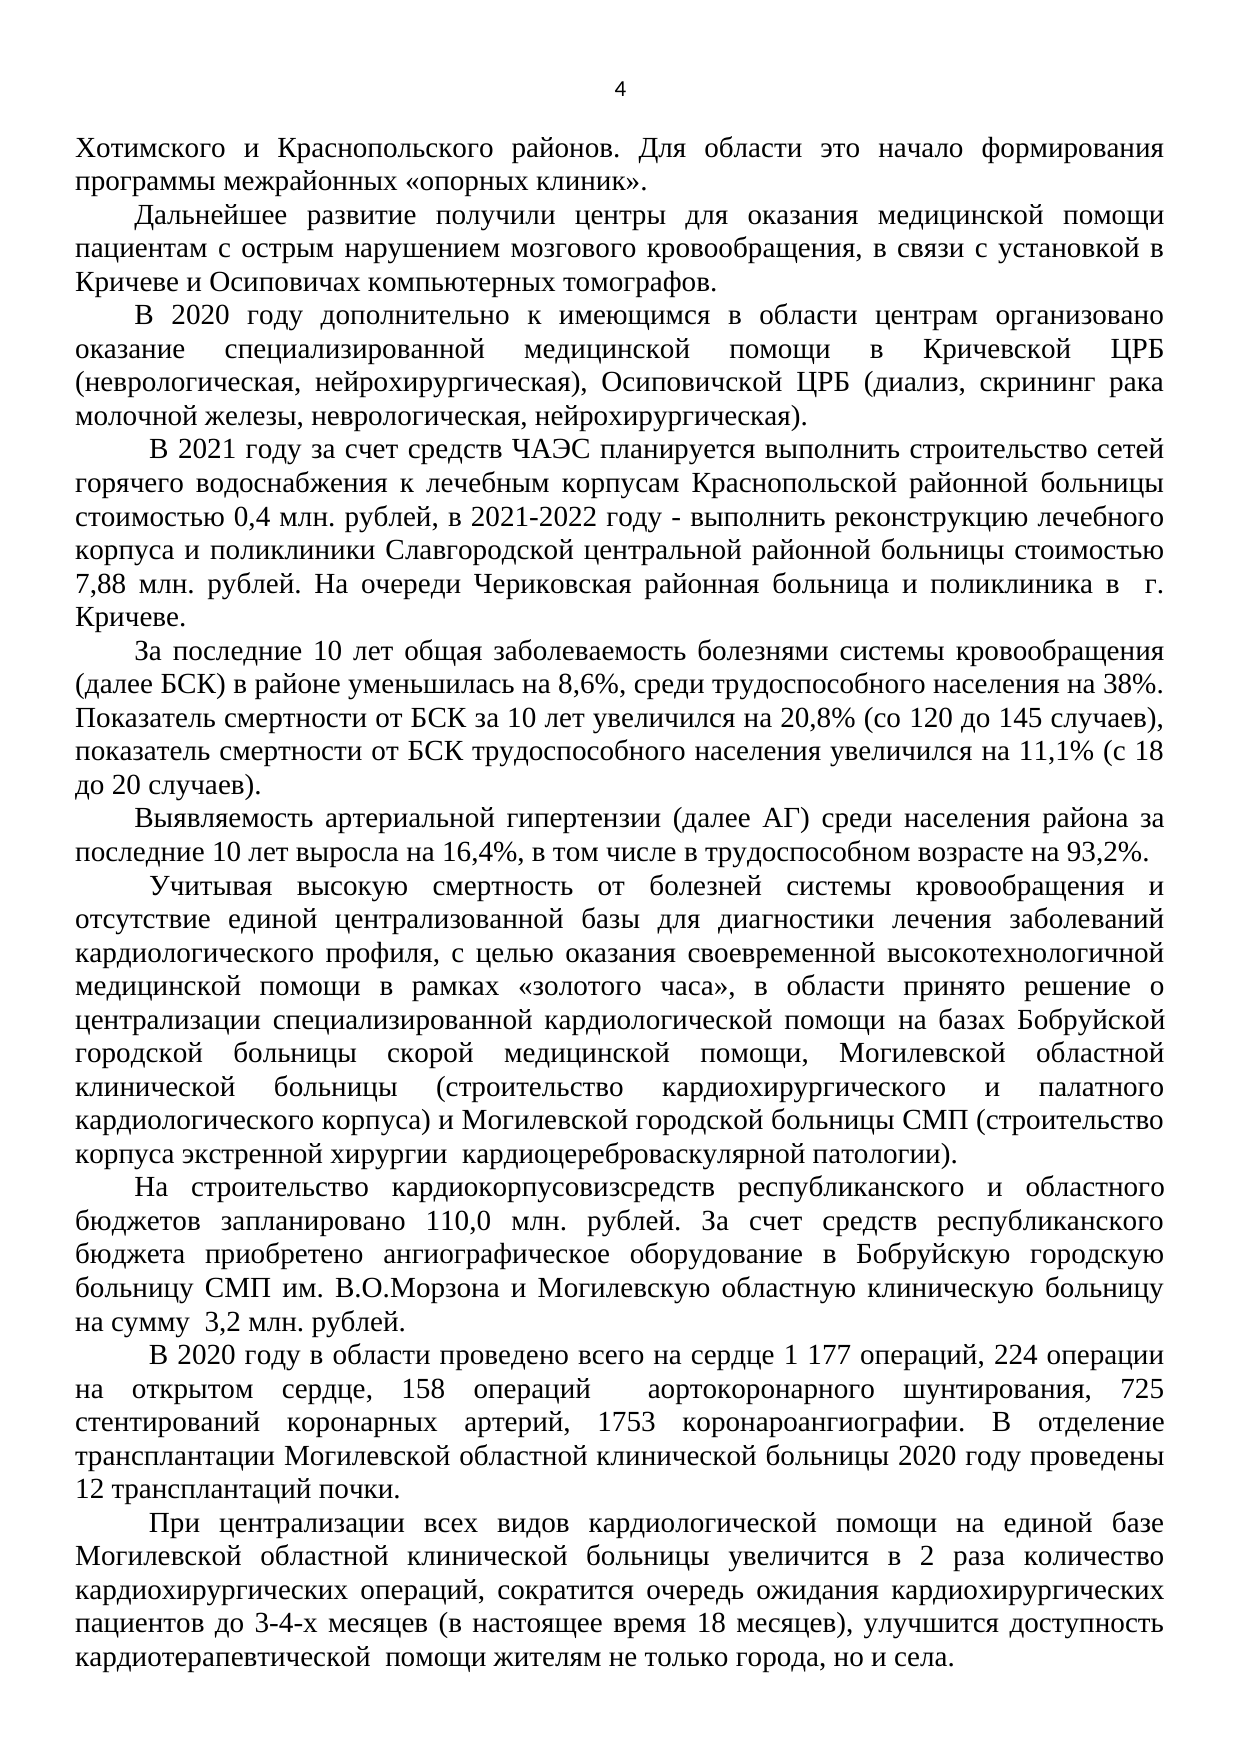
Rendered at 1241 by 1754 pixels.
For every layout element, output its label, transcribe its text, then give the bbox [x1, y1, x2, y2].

text В 2021 году за счет средств ЧАЭС планируется выполнить строительство сетей горячего водоснабжения к лечебным корпусам Краснопольской районной больницы стоимостью 0,4 млн. рублей, в 2021-2022 году - выполнить реконструкцию лечебного корпуса и поликлиники Славгородской центральной районной больницы стоимостью 7,88 млн. рублей. На очереди Чериковская районная больница и поликлиника в г. Кричеве. [75, 432, 1165, 633]
text Выявляемость артериальной гипертензии (далее АГ) среди населения района за последние 10 лет выросла на 16,4%, в том числе в трудоспособном возрасте на 93,2%. [75, 801, 1165, 868]
text Учитывая высокую смертность от болезней системы кровообращения и отсутствие единой централизованной базы для диагностики лечения заболеваний кардиологического профиля, с целью оказания своевременной высокотехнологичной медицинской помощи в рамках «золотого часа», в области принято решение о централизации специализированной кардиологической помощи на базах Бобруйской городской больницы скорой медицинской помощи, Могилевской областной клинической больницы (строительство кардиохирургического и палатного кардиологического корпуса) и Могилевской городской больницы СМП (строительство корпуса экстренной хирургии кардиоцереброваскулярной патологии). [75, 868, 1165, 1169]
text При централизации всех видов кардиологической помощи на единой базе Могилевской областной клинической больницы увеличится в 2 раза количество кардиохирургических операций, сократится очередь ожидания кардиохирургических пациентов до 3-4-х месяцев (в настоящее время 18 месяцев), улучшится доступность кардиотерапевтической помощи жителям не только города, но и села. [75, 1505, 1165, 1673]
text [75, 130, 1165, 197]
list На строительство кардиокорпусовизсредств республиканского и областного бюджетов запланировано 110,0 млн. рублей. За счет средств республиканского бюджета приобретено ангиографическое оборудование в Бобруйскую городскую больницу СМП им. В.О.Морзона и Могилевскую областную клиническую больницу на сумму 3,2 млн. рублей. [75, 1169, 1165, 1337]
text За последние 10 лет общая заболеваемость болезнями системы кровообращения (далее БСК) в районе уменьшилась на 8,6%, среди трудоспособного населения на 38%. Показатель смертности от БСК за 10 лет увеличился на 20,8% (со 120 до 145 случаев), показатель смертности от БСК трудоспособного населения увеличился на 11,1% (с 18 до 20 случаев). [75, 633, 1165, 801]
text В 2020 году в области проведено всего на сердце 1 177 операций, 224 операции на открытом сердце, 158 операций аортокоронарного шунтирования, 725 стентирований коронарных артерий, 1753 коронароангиографии. В отделение трансплантации Могилевской областной клинической больницы 2020 году проведены 12 трансплантаций почки. [75, 1337, 1165, 1505]
text В 2020 году дополнительно к имеющимся в области центрам организовано оказание специализированной медицинской помощи в Кричевской ЦРБ (неврологическая, нейрохирургическая), Осиповичской ЦРБ (диализ, скрининг рака молочной железы, неврологическая, нейрохирургическая). [75, 297, 1165, 432]
text Дальнейшее развитие получили центры для оказания медицинской помощи пациентам с острым нарушением мозгового кровообращения, в связи с установкой в Кричеве и Осиповичах компьютерных томографов. [75, 197, 1165, 297]
